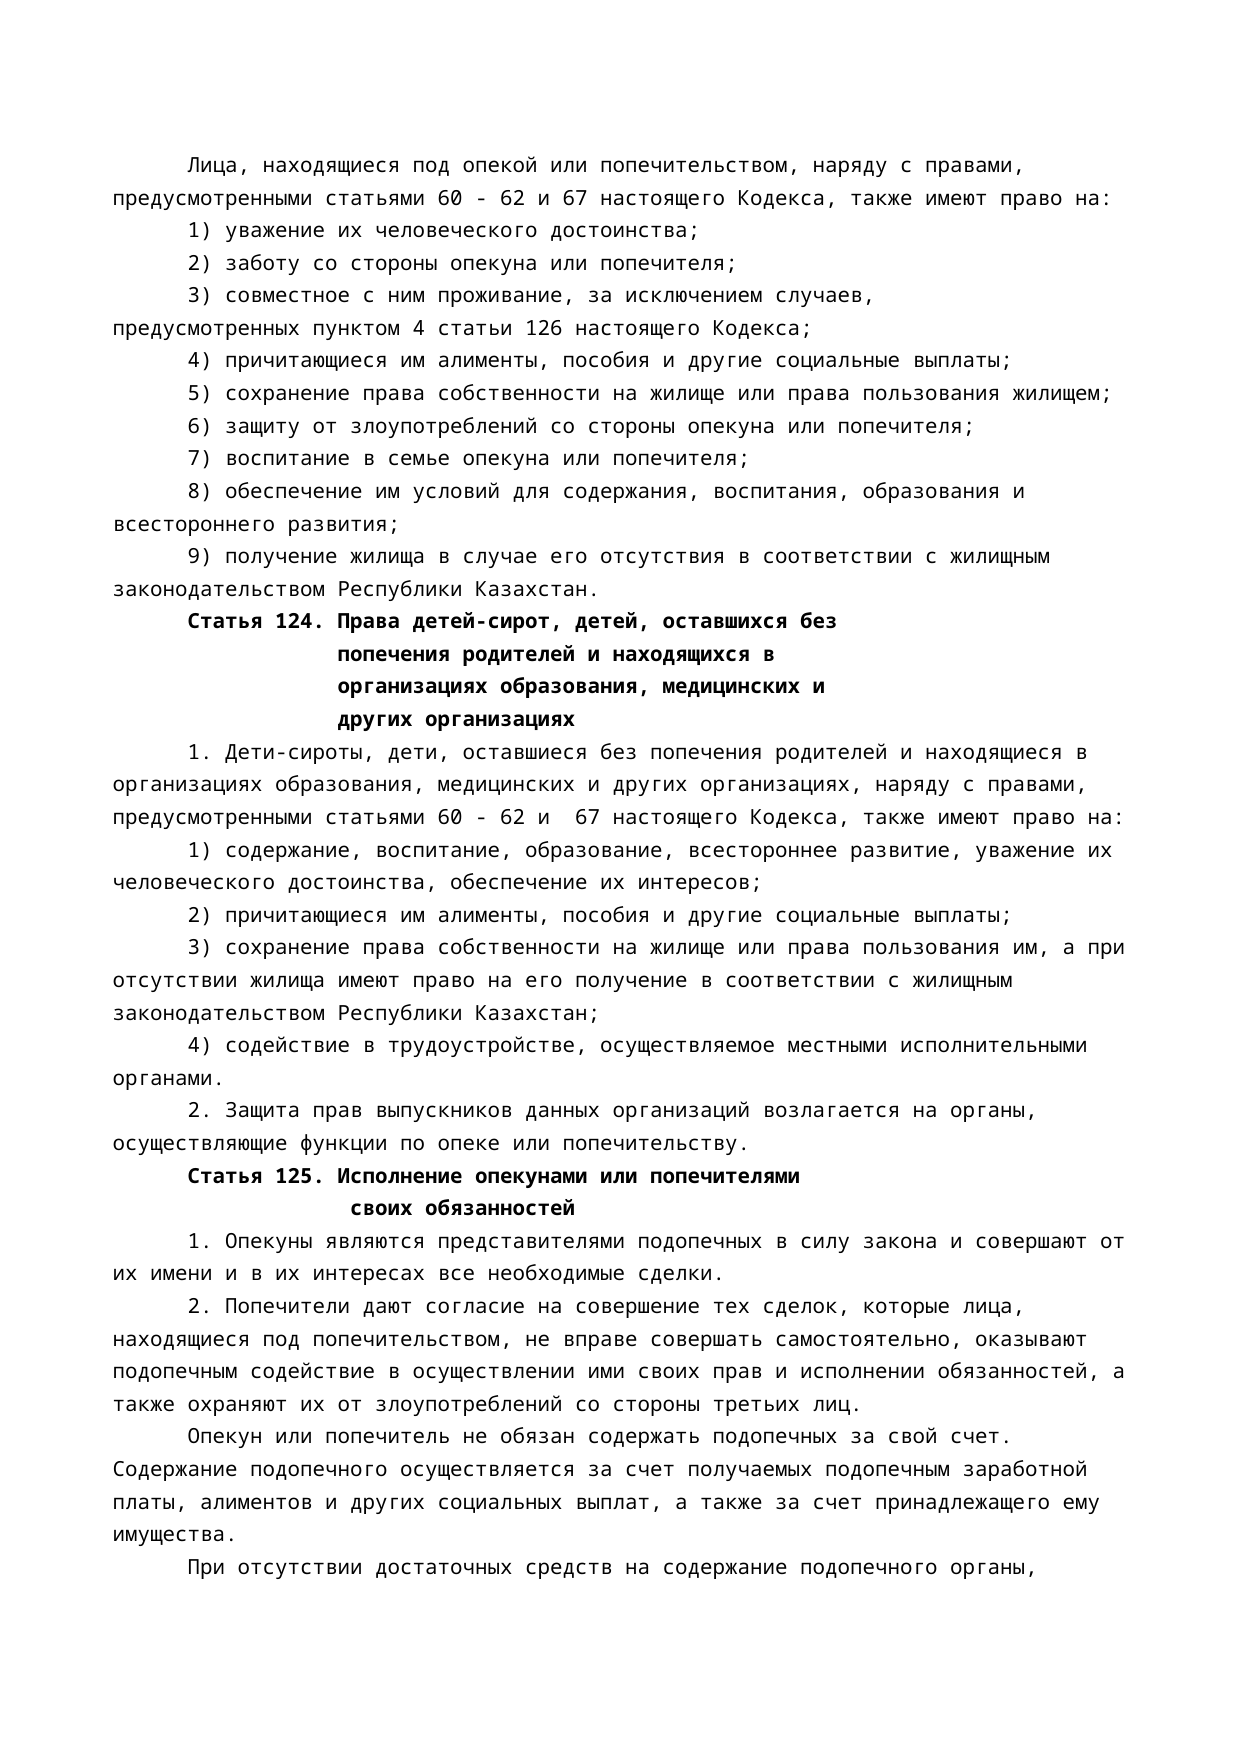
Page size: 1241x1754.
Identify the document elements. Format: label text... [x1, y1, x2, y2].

text Статья 124. Права детей-сирот, детей, оставшихся без попечения родителей и находящихся в организациях образования, медицинских и других организациях [112, 606, 1128, 733]
text Статья 125. Исполнение опекунами или попечителями своих обязанностей [112, 1161, 1128, 1222]
text 1. Дети-сироты, дети, оставшиеся без попечения родителей и находящиеся в организациях образования, медицинских и других организациях, наряду с правами, предусмотренными статьями 60 - 62 и 67 настоящего Кодекса, также имеют право на: 1) содержание, воспитание, образование, всестороннее развитие, уважение их человеческого достоинства, обеспечение их интересов; 2) причитающиеся им алименты, пособия и другие социальные выплаты; 3) сохранение права собственности на жилище или права пользования им, а при отсутствии жилища имеют право на его получение в соответствии с жилищным законодательством Республики Казахстан; 4) содействие в трудоустройстве, осуществляемое местными исполнительными органами. 2. Защита прав выпускников данных организаций возлагается на органы, осуществляющие функции по опеке или попечительству. [112, 737, 1128, 1157]
text Лица, находящиеся под опекой или попечительством, наряду с правами, предусмотренными статьями 60 - 62 и 67 настоящего Кодекса, также имеют право на: 1) уважение их человеческого достоинства; 2) заботу со стороны опекуна или попечителя; 3) совместное с ним проживание, за исключением случаев, предусмотренных пунктом 4 статьи 126 настоящего Кодекса; 4) причитающиеся им алименты, пособия и другие социальные выплаты; 5) сохранение права собственности на жилище или права пользования жилищем; 6) защиту от злоупотреблений со стороны опекуна или попечителя; 7) воспитание в семье опекуна или попечителя; 8) обеспечение им условий для содержания, воспитания, образования и всестороннего развития; 9) получение жилища в случае его отсутствия в соответствии с жилищным законодательством Республики Казахстан. [112, 150, 1128, 602]
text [112, 1226, 1128, 1580]
